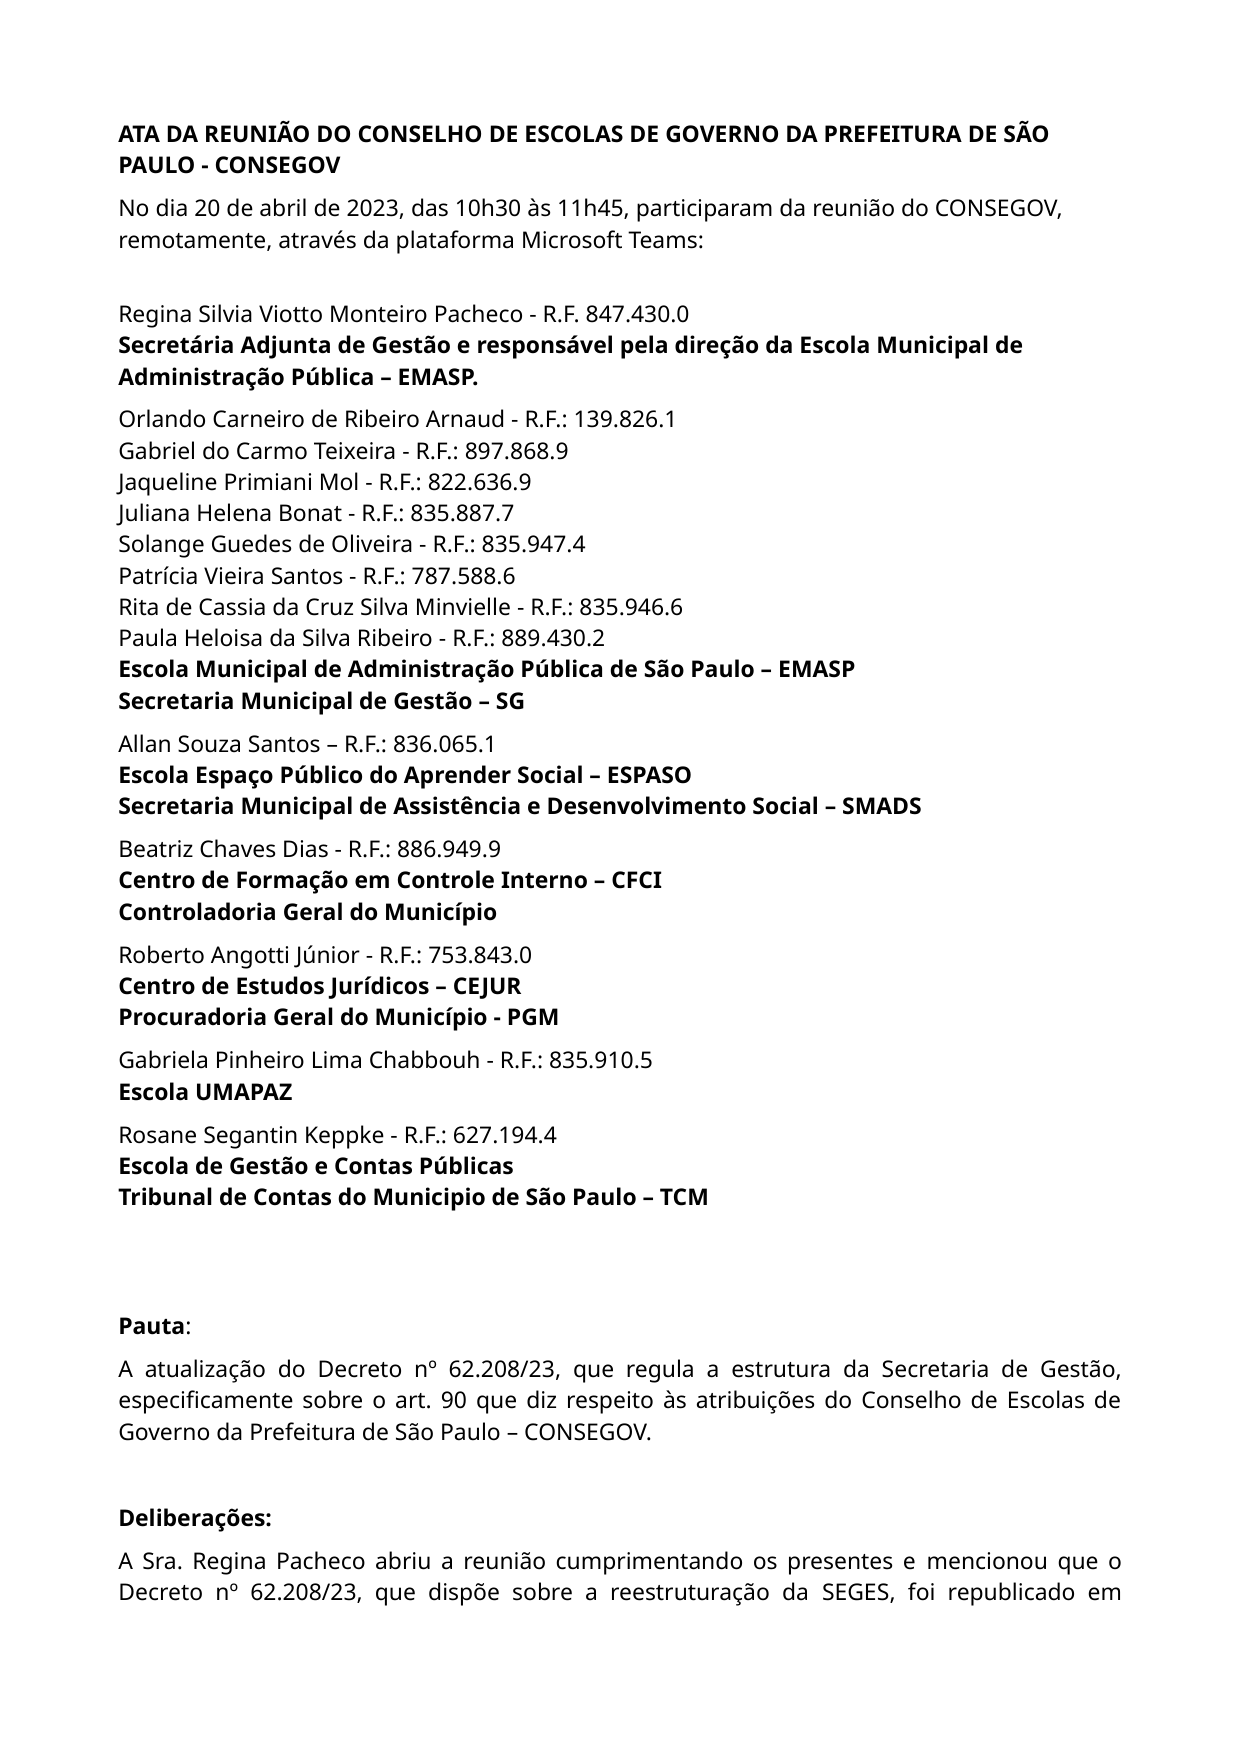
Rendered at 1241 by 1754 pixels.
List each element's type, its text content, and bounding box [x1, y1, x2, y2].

text Jaqueline Primiani Mol - R.F.: 822.636.9 [118, 466, 1122, 497]
text ATA DA REUNIÃO DO CONSELHO DE ESCOLAS DE GOVERNO DA PREFEITURA DE SÃO PAULO - CONSEGOV [118, 118, 1122, 181]
text Solange Guedes de Oliveira - R.F.: 835.947.4 [118, 528, 1122, 560]
text Orlando Carneiro de Ribeiro Arnaud - R.F.: 139.826.1 [118, 403, 1122, 435]
text Escola Municipal de Administração Pública de São Paulo – EMASP [118, 653, 1122, 685]
text Rosane Segantin Keppke - R.F.: 627.194.4 [118, 1118, 1122, 1150]
text Escola de Gestão e Contas Públicas [118, 1150, 1122, 1181]
text Patrícia Vieira Santos - R.F.: 787.588.6 [118, 560, 1122, 591]
text Escola Espaço Público do Aprender Social – ESPASO [118, 759, 1122, 790]
text No dia 20 de abril de 2023, das 10h30 às 11h45, participaram da reunião do CONSEGOV, remotamente, através da plataforma Microsoft Teams: [118, 192, 1122, 255]
text Allan Souza Santos – R.F.: 836.065.1 [118, 728, 1122, 759]
text Controladoria Geral do Município [118, 896, 1122, 927]
text Secretaria Municipal de Gestão – SG [118, 685, 1122, 716]
text Gabriel do Carmo Teixeira - R.F.: 897.868.9 [118, 435, 1122, 466]
text Regina Silvia Viotto Monteiro Pacheco - R.F. 847.430.0 [118, 298, 1122, 329]
text Centro de Formação em Controle Interno – CFCI [118, 864, 1122, 896]
text Centro de Estudos Jurídicos – CEJUR [118, 970, 1122, 1001]
text Beatriz Chaves Dias - R.F.: 886.949.9 [118, 833, 1122, 864]
text Roberto Angotti Júnior - R.F.: 753.843.0 [118, 939, 1122, 970]
text Deliberações: [118, 1502, 1122, 1533]
text A atualização do Decreto nº 62.208/23, que regula a estrutura da Secretaria de Gestão, especificamente sobre o art. 90 que diz respeito às atribuições do Conselho de Escolas de Governo da Prefeitura de São Paulo – CONSEGOV. [118, 1353, 1122, 1447]
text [118, 1545, 1122, 1607]
text Juliana Helena Bonat - R.F.: 835.887.7 [118, 497, 1122, 528]
text Rita de Cassia da Cruz Silva Minvielle - R.F.: 835.946.6 [118, 591, 1122, 622]
text Pauta: [118, 1310, 1122, 1341]
text Escola UMAPAZ [118, 1076, 1122, 1107]
text Gabriela Pinheiro Lima Chabbouh - R.F.: 835.910.5 [118, 1044, 1122, 1076]
text Paula Heloisa da Silva Ribeiro - R.F.: 889.430.2 [118, 622, 1122, 653]
text Secretaria Municipal de Assistência e Desenvolvimento Social – SMADS [118, 790, 1122, 821]
text Tribunal de Contas do Municipio de São Paulo – TCM [118, 1181, 1122, 1212]
text Procuradoria Geral do Município - PGM [118, 1001, 1122, 1032]
text Secretária Adjunta de Gestão e responsável pela direção da Escola Municipal de Administração Pública – EMASP. [118, 329, 1122, 392]
